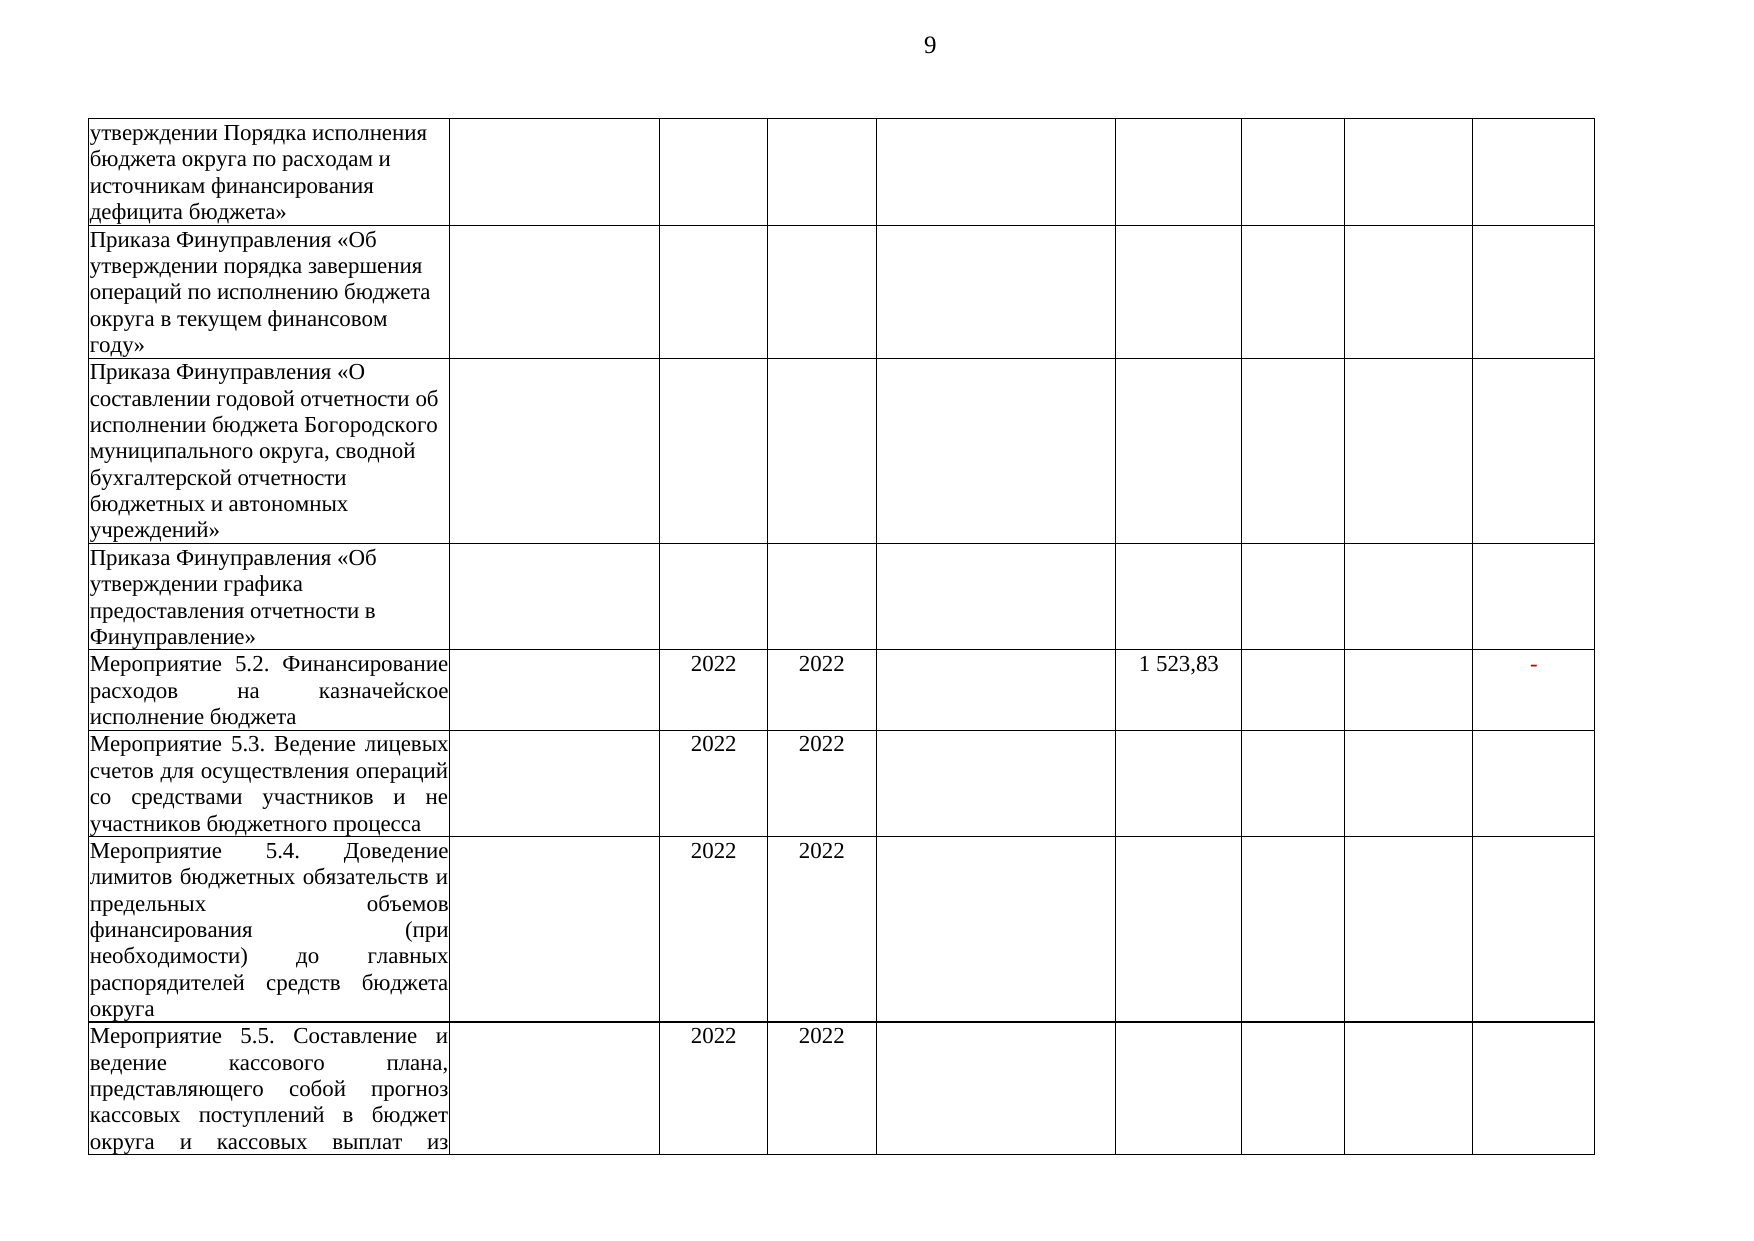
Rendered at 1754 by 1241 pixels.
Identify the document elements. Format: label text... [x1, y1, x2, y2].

table_cell [1116, 226, 1241, 357]
table_cell [1242, 544, 1344, 649]
table_cell [1473, 226, 1594, 357]
table_cell [1345, 544, 1472, 649]
table_cell [1116, 119, 1241, 224]
table_cell [1345, 650, 1472, 729]
table_cell [450, 544, 659, 649]
table_cell [877, 650, 1115, 729]
table_cell [1473, 119, 1594, 224]
table_cell [768, 226, 876, 357]
table_cell [1345, 1023, 1472, 1154]
table_cell [877, 226, 1115, 357]
table_cell [877, 1023, 1115, 1154]
table_cell [1473, 1023, 1594, 1154]
table_cell [877, 119, 1115, 224]
table_cell Приказа Финуправления «Об утверждении Порядка исполнения бюджета округа по расходам и источникам финансирования дефицита бюджета» [89, 119, 449, 224]
table_cell [877, 359, 1115, 543]
table_cell [450, 359, 659, 543]
table_cell 2022 [660, 650, 767, 729]
table_cell [1242, 359, 1344, 543]
table_cell [1116, 1023, 1241, 1154]
table_cell 1 523,83 [1116, 650, 1241, 729]
table_cell Мероприятие 5.2. Финансирование расходов на казначейское исполнение бюджета [89, 650, 449, 729]
table_cell [768, 119, 876, 224]
table_cell [1473, 359, 1594, 543]
table_cell [1242, 650, 1344, 729]
table_cell Приказа Финуправления «Об утверждении графика предоставления отчетности в Финуправление» [89, 544, 449, 649]
table_cell [1116, 544, 1241, 649]
table_cell [877, 837, 1115, 1021]
table_cell [1242, 837, 1344, 1021]
table_cell [450, 650, 659, 729]
table_cell [1242, 119, 1344, 224]
table_cell [1116, 837, 1241, 1021]
table_cell Приказа Финуправления «О составлении годовой отчетности об исполнении бюджета Богородского муниципального округа, сводной бухгалтерской отчетности бюджетных и автономных учреждений» [89, 359, 449, 543]
table_cell [1242, 731, 1344, 836]
table_cell [1345, 731, 1472, 836]
table_cell [1242, 1023, 1344, 1154]
table_cell 2022 [660, 837, 767, 1021]
table_cell [1116, 731, 1241, 836]
table_cell [1473, 837, 1594, 1021]
table_cell 2022 [768, 1023, 876, 1154]
table_cell [877, 731, 1115, 836]
table_cell [1473, 731, 1594, 836]
table_cell [768, 544, 876, 649]
table_cell [450, 1023, 659, 1154]
table_cell [450, 837, 659, 1021]
table_cell [450, 731, 659, 836]
table_cell 2022 [660, 1023, 767, 1154]
table_cell [1473, 544, 1594, 649]
table_cell [1345, 119, 1472, 224]
table_cell [768, 359, 876, 543]
table_cell [1242, 226, 1344, 357]
table_cell Приказа Финуправления «Об утверждении порядка завершения операций по исполнению бюджета округа в текущем финансовом году» [89, 226, 449, 357]
table_cell [660, 359, 767, 543]
table_cell [450, 226, 659, 357]
table_cell [1345, 837, 1472, 1021]
table_cell [660, 544, 767, 649]
table_cell 2022 [660, 731, 767, 836]
table_cell 2022 [768, 650, 876, 729]
table_cell [660, 119, 767, 224]
table_cell [1345, 226, 1472, 357]
table_cell [660, 226, 767, 357]
table_cell 2022 [768, 837, 876, 1021]
table_cell Мероприятие 5.4. Доведение лимитов бюджетных обязательств и предельных объемов финансирования (при необходимости) до главных распорядителей средств бюджета округа [89, 837, 449, 1021]
table_cell [450, 119, 659, 224]
table_cell [1345, 359, 1472, 543]
table_cell [877, 544, 1115, 649]
table_cell [1116, 359, 1241, 543]
table_cell Мероприятие 5.3. Ведение лицевых счетов для осуществления операций со средствами участников и не участников бюджетного процесса [89, 731, 449, 836]
table_cell 2022 [768, 731, 876, 836]
table_cell - [1473, 650, 1594, 729]
